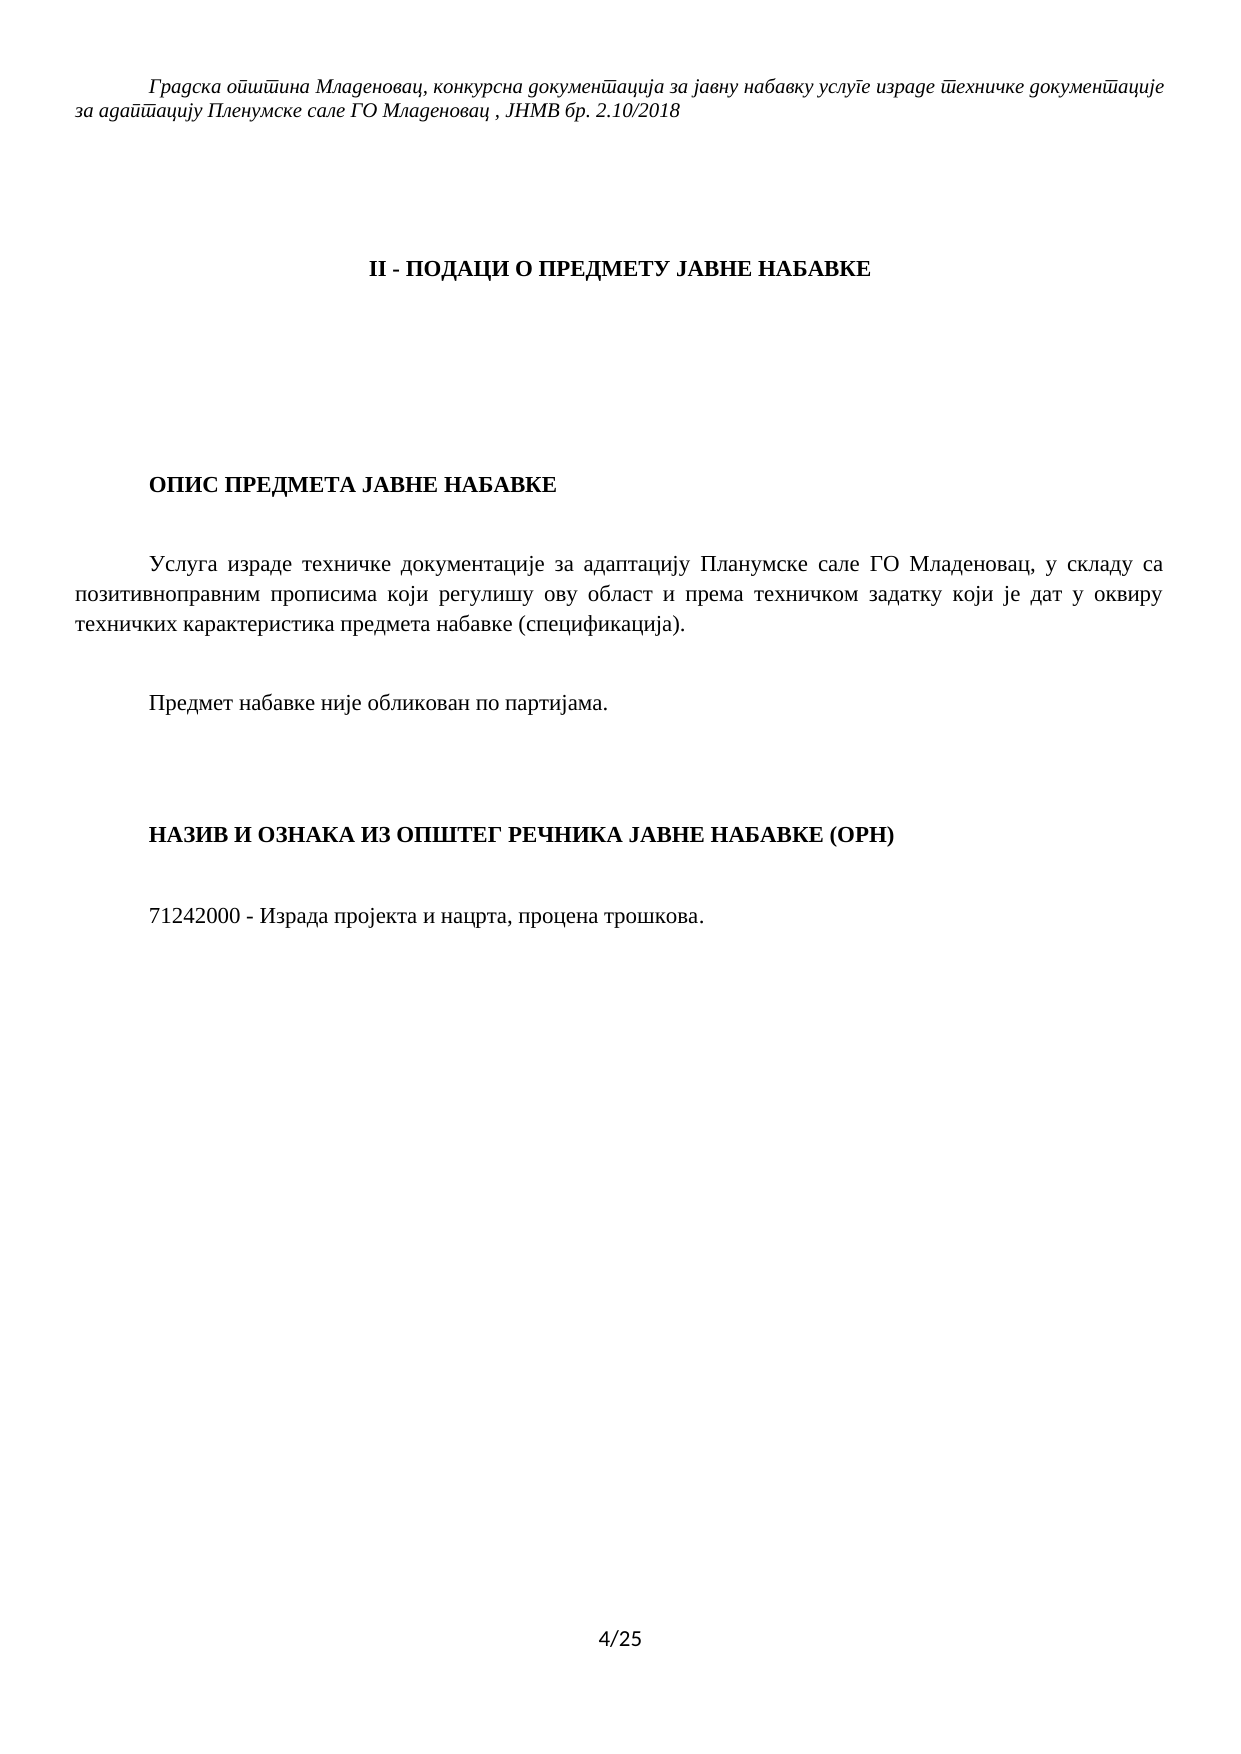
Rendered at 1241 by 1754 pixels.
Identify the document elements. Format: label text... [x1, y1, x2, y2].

text НАЗИВ И ОЗНАКА ИЗ ОПШТЕГ РЕЧНИКА ЈАВНЕ НАБАВКЕ (ОРН) [75, 821, 1165, 847]
subtitle II - ПОДАЦИ О ПРЕДМЕТУ ЈАВНЕ НАБАВКЕ [75, 255, 1165, 282]
text Услуга израде техничке документације за адаптацију Планумске сале ГО Младеновац, у складу са позитивноправним прописима који регулишу ову област и према техничком задатку који је дат у оквиру техничких карактеристика предмета набавке (спецификација). [75, 550, 1165, 637]
text 71242000 - Израда пројекта и нацрта, процена трошкова. [75, 902, 1165, 928]
text Предмет набавке није обликован по партијама. [75, 689, 1165, 716]
text ОПИС ПРЕДМЕТА ЈАВНЕ НАБАВКЕ [75, 471, 1165, 497]
